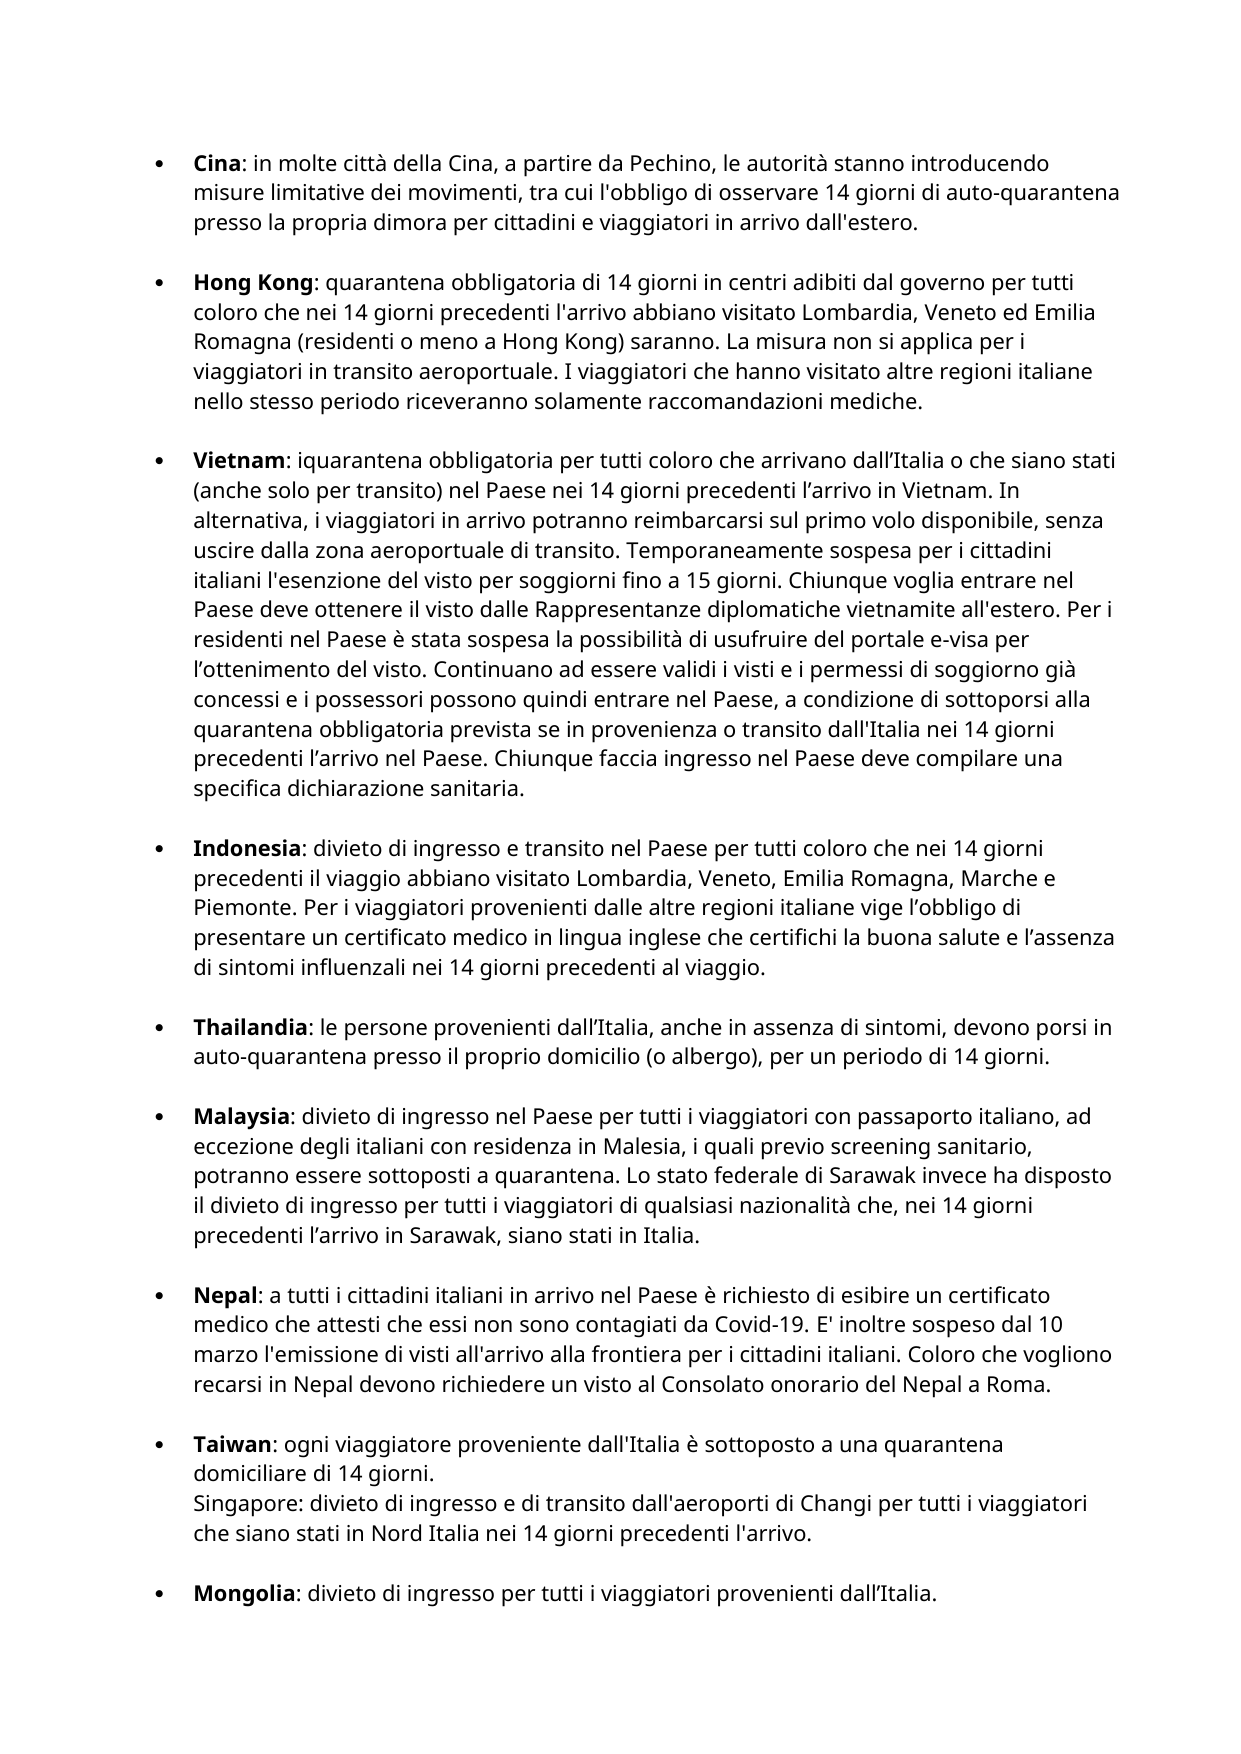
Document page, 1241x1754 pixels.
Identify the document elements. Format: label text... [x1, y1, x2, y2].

list Vietnam: iquarantena obbligatoria per tutti coloro che arrivano dall’Italia o che siano stati (anche solo per transito) nel Paese nei 14 giorni precedenti l’arrivo in Vietnam. In alternativa, i viaggiatori in arrivo potranno reimbarcarsi sul primo volo disponibile, senza uscire dalla zona aeroportuale di transito. Temporaneamente sospesa per i cittadini italiani l'esenzione del visto per soggiorni fino a 15 giorni. Chiunque voglia entrare nel Paese deve ottenere il visto dalle Rappresentanze diplomatiche vietnamite all'estero. Per i residenti nel Paese è stata sospesa la possibilità di usufruire del portale e-visa per l’ottenimento del visto. Continuano ad essere validi i visti e i permessi di soggiorno già concessi e i possessori possono quindi entrare nel Paese, a condizione di sottoporsi alla quarantena obbligatoria prevista se in provenienza o transito dall'Italia nei 14 giorni precedenti l’arrivo nel Paese. Chiunque faccia ingresso nel Paese deve compilare una specifica dichiarazione sanitaria. [156, 446, 1122, 803]
list Thailandia: le persone provenienti dall’Italia, anche in assenza di sintomi, devono porsi in auto-quarantena presso il proprio domicilio (o albergo), per un periodo di 14 giorni. [156, 1012, 1122, 1071]
list Indonesia: divieto di ingresso e transito nel Paese per tutti coloro che nei 14 giorni precedenti il viaggio abbiano visitato Lombardia, Veneto, Emilia Romagna, Marche e Piemonte. Per i viaggiatori provenienti dalle altre regioni italiane vige l’obbligo di presentare un certificato medico in lingua inglese che certifichi la buona salute e l’assenza di sintomi influenzali nei 14 giorni precedenti al viaggio. [156, 833, 1122, 982]
list Mongolia: divieto di ingresso per tutti i viaggiatori provenienti dall’Italia. [156, 1578, 1122, 1607]
list Hong Kong: quarantena obbligatoria di 14 giorni in centri adibiti dal governo per tutti coloro che nei 14 giorni precedenti l'arrivo abbiano visitato Lombardia, Veneto ed Emilia Romagna (residenti o meno a Hong Kong) saranno. La misura non si applica per i viaggiatori in transito aeroportuale. I viaggiatori che hanno visitato altre regioni italiane nello stesso periodo riceveranno solamente raccomandazioni mediche. [156, 267, 1122, 416]
list Cina: in molte città della Cina, a partire da Pechino, le autorità stanno introducendo misure limitative dei movimenti, tra cui l'obbligo di osservare 14 giorni di auto-quarantena presso la propria dimora per cittadini e viaggiatori in arrivo dall'estero. [156, 148, 1122, 237]
list Nepal: a tutti i cittadini italiani in arrivo nel Paese è richiesto di esibire un certificato medico che attesti che essi non sono contagiati da Covid-19. E' inoltre sospeso dal 10 marzo l'emissione di visti all'arrivo alla frontiera per i cittadini italiani. Coloro che vogliono recarsi in Nepal devono richiedere un visto al Consolato onorario del Nepal a Roma. [156, 1280, 1122, 1399]
list Malaysia: divieto di ingresso nel Paese per tutti i viaggiatori con passaporto italiano, ad eccezione degli italiani con residenza in Malesia, i quali previo screening sanitario, potranno essere sottoposti a quarantena. Lo stato federale di Sarawak invece ha disposto il divieto di ingresso per tutti i viaggiatori di qualsiasi nazionalità che, nei 14 giorni precedenti l’arrivo in Sarawak, siano stati in Italia. [156, 1101, 1122, 1250]
list Taiwan: ogni viaggiatore proveniente dall'Italia è sottoposto a una quarantena domiciliare di 14 giorni. Singapore: divieto di ingresso e di transito dall'aeroporti di Changi per tutti i viaggiatori che siano stati in Nord Italia nei 14 giorni precedenti l'arrivo. [156, 1429, 1122, 1548]
